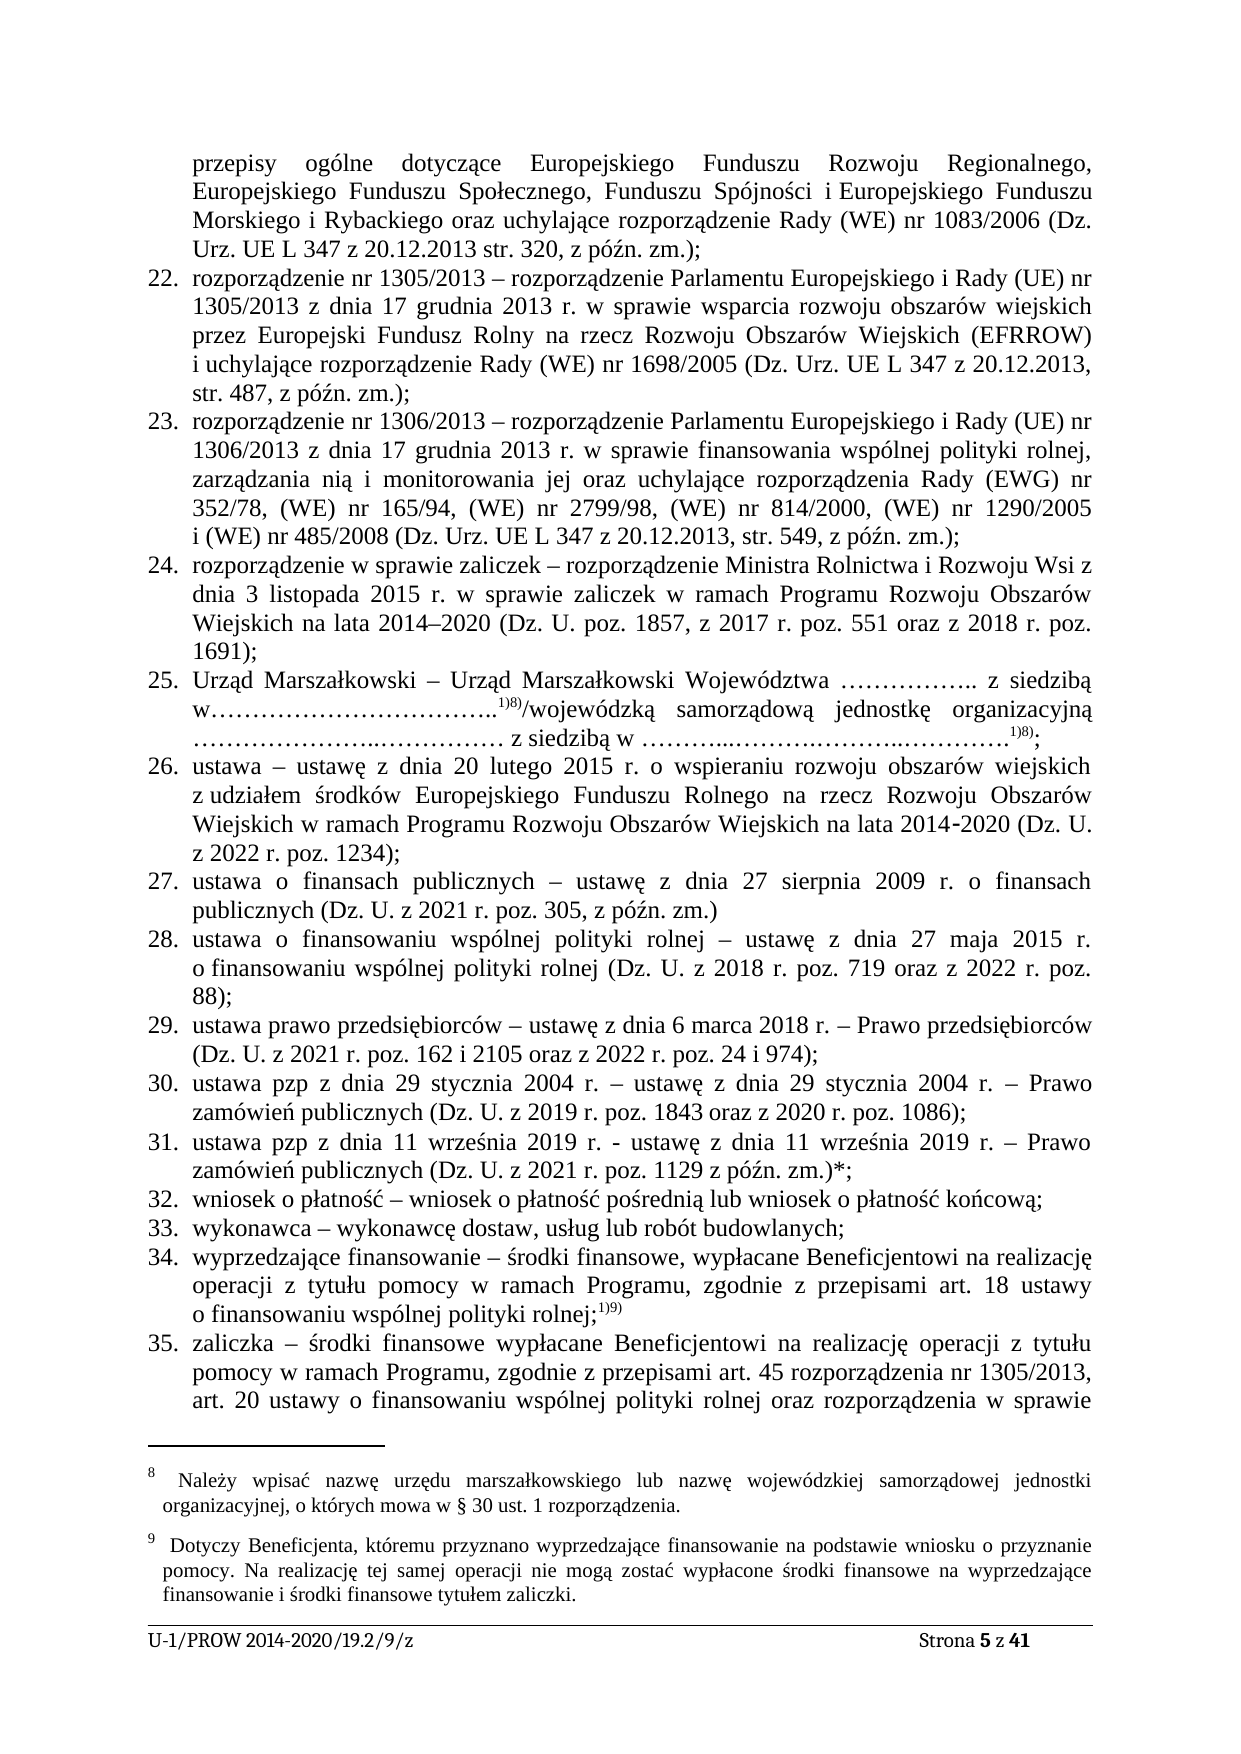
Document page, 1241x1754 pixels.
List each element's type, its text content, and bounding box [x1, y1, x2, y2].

text 25. Urząd Marszałkowski – Urząd Marszałkowski Województwa …………….. z siedzibą w……………………………..1)8)/wojewódzką samorządową jednostkę organizacyjną …………………..…………… z siedzibą w ………...……….………..………….1)); [148, 665, 1093, 751]
text 26. ustawa – ustawę z dnia 20 lutego 2015 r. o wspieraniu rozwoju obszarów wiejskich z udziałem środków Europejskiego Funduszu Rolnego na rzecz Rozwoju Obszarów Wiejskich w ramach Programu Rozwoju Obszarów Wiejskich na lata 20142020 (Dz. U. z 2022 r. poz. 1234); [148, 751, 1093, 866]
text 27. ustawa o finansach publicznych – ustawę z dnia 27 sierpnia 2009 r. o finansach publicznych (Dz. U. z 2021 r. poz. 305, z późn. zm.) [148, 866, 1093, 924]
text 31. ustawa pzp z dnia 11 września 2019 r. - ustawę z dnia 11 września 2019 r. – Prawo zamówień publicznych (Dz. U. z 2021 r. poz. 1129 z późn. zm.)*; [148, 1127, 1093, 1184]
text 34. wyprzedzające finansowanie – środki finansowe, wypłacane Beneficjentowi na realizację operacji z tytułu pomocy w ramach Programu, zgodnie z przepisami art. 18 ustawy o finansowaniu wspólnej polityki rolnej;1)) [148, 1242, 1093, 1328]
text 28. ustawa o finansowaniu wspólnej polityki rolnej – ustawę z dnia 27 maja 2015 r. o finansowaniu wspólnej polityki rolnej (Dz. U. z 2018 r. poz. 719 oraz z 2022 r. poz. 88); [148, 924, 1093, 1010]
text 22. rozporządzenie nr 1305/2013 – rozporządzenie Parlamentu Europejskiego i Rady (UE) nr 1305/2013 z dnia 17 grudnia 2013 r. w sprawie wsparcia rozwoju obszarów wiejskich przez Europejski Fundusz Rolny na rzecz Rozwoju Obszarów Wiejskich (EFRROW) i uchylające rozporządzenie Rady (WE) nr 1698/2005 (Dz. Urz. UE L 347 z 20.12.2013, str. 487, z późn. zm.); [148, 263, 1093, 406]
text 30. ustawa pzp z dnia 29 stycznia 2004 r. – ustawę z dnia 29 stycznia 2004 r. – Prawo zamówień publicznych (Dz. U. z 2019 r. poz. 1843 oraz z 2020 r. poz. 1086); [148, 1068, 1093, 1127]
text 23. rozporządzenie nr 1306/2013 – rozporządzenie Parlamentu Europejskiego i Rady (UE) nr 1306/2013 z dnia 17 grudnia 2013 r. w sprawie finansowania wspólnej polityki rolnej, zarządzania nią i monitorowania jej oraz uchylające rozporządzenia Rady (EWG) nr 352/78, (WE) nr 165/94, (WE) nr 2799/98, (WE) nr 814/2000, (WE) nr 1290/2005 i (WE) nr 485/2008 (Dz. Urz. UE L 347 z 20.12.2013, str. 549, z późn. zm.); [148, 406, 1093, 550]
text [148, 1328, 1093, 1414]
text 24. rozporządzenie w sprawie zaliczek – rozporządzenie Ministra Rolnictwa i Rozwoju Wsi z dnia 3 listopada 2015 r. w sprawie zaliczek w ramach Programu Rozwoju Obszarów Wiejskich na lata 2014–2020 (Dz. U. poz. 1857, z 2017 r. poz. 551 oraz z 2018 r. poz. 1691); [148, 550, 1093, 665]
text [148, 148, 1093, 263]
text 33. wykonawca – wykonawcę dostaw, usług lub robót budowlanych; [148, 1213, 1093, 1242]
text 29. ustawa prawo przedsiębiorców – ustawę z dnia 6 marca 2018 r. – Prawo przedsiębiorców (Dz. U. z 2021 r. poz. 162 i 2105 oraz z 2022 r. poz. 24 i 974); [148, 1010, 1093, 1068]
text 32. wniosek o płatność – wniosek o płatność pośrednią lub wniosek o płatność końcową; [148, 1184, 1093, 1213]
